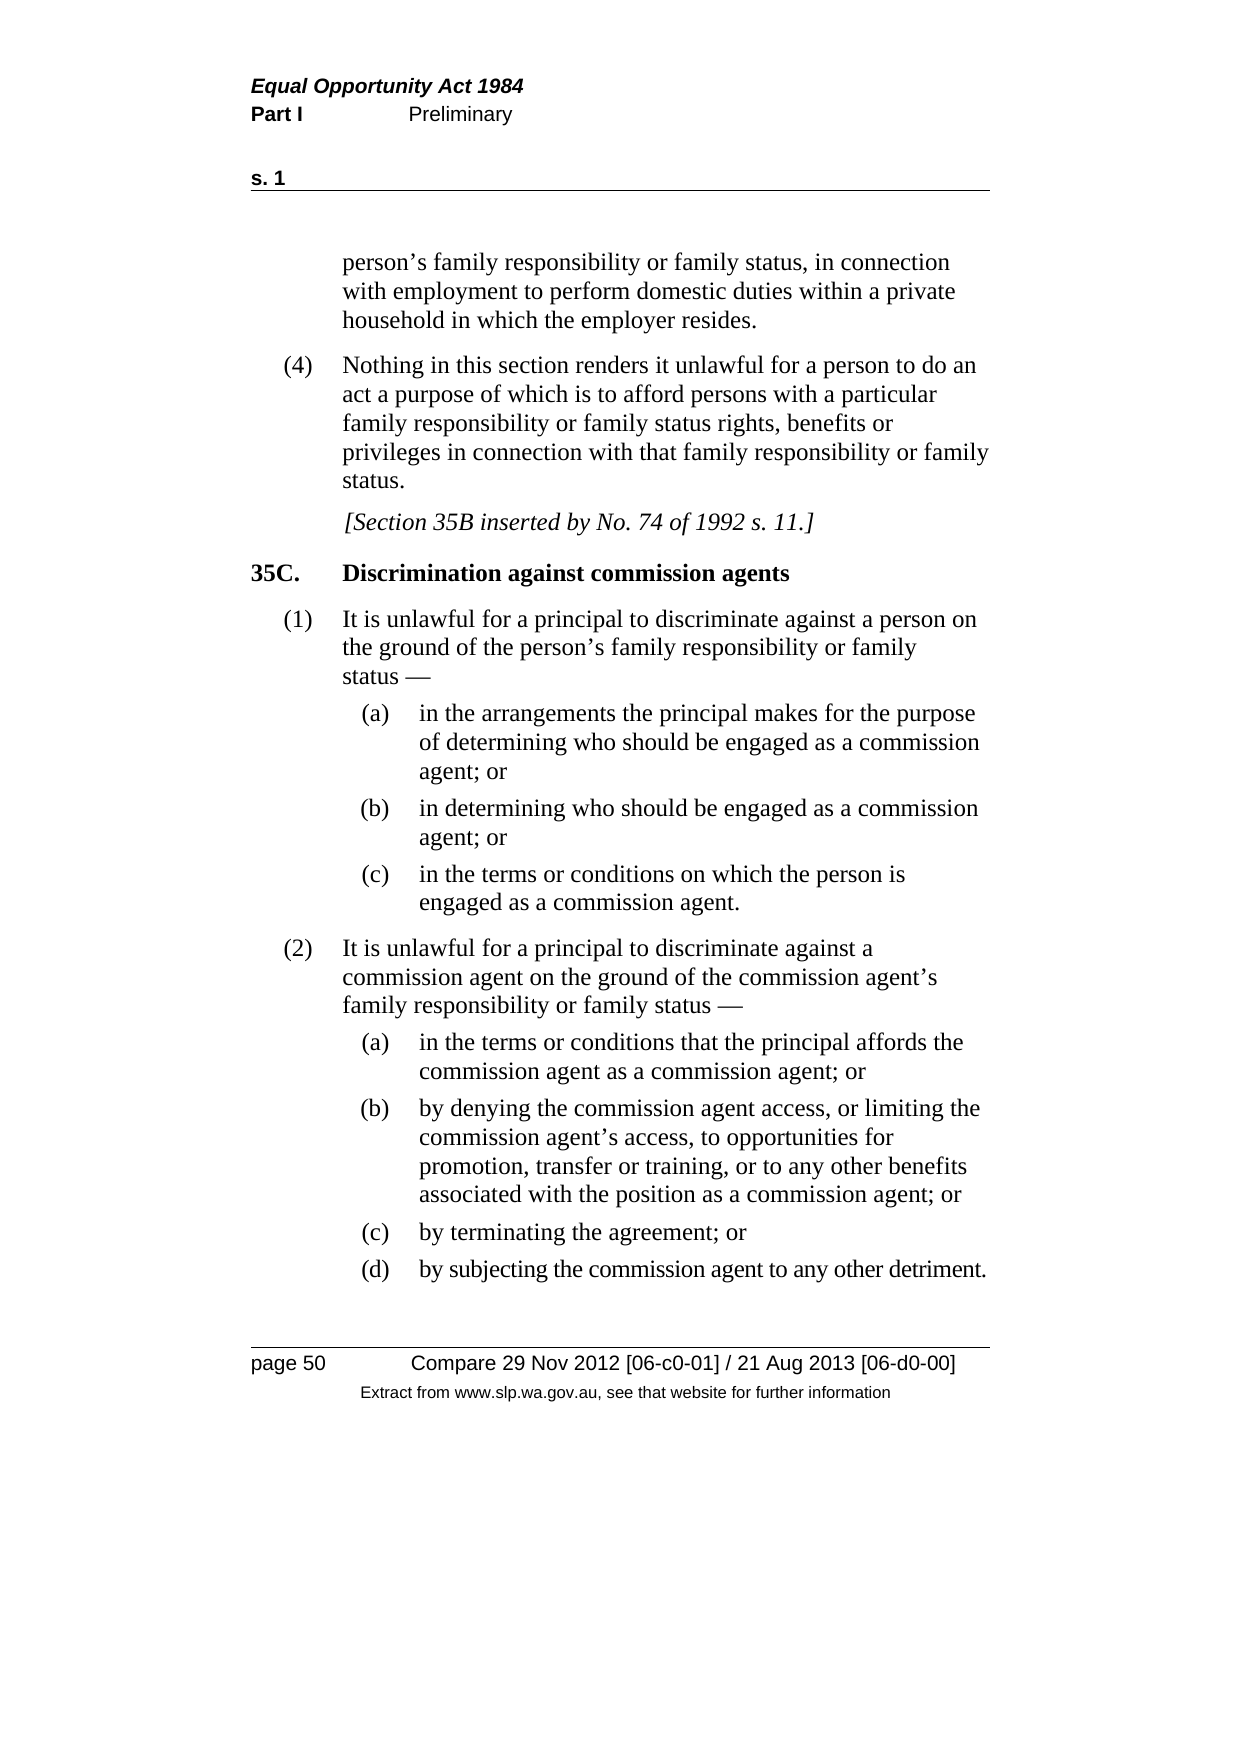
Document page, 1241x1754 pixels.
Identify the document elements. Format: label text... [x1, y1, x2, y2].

text (4) Nothing in this section renders it unlawful for a person to do an act a purpose of which is to afford persons with a particular family responsibility or family status rights, benefits or privileges in connection with that family responsibility or family status. [251, 350, 990, 494]
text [251, 247, 990, 334]
text [Section 35B inserted by No. 74 of 1992 s. 11.] [251, 507, 990, 535]
text (d) by subjecting the commission agent to any other detriment. [251, 1254, 990, 1282]
text (2) It is unlawful for a principal to discriminate against a commission agent on the ground of the commission agent’s family responsibility or family status — [251, 933, 990, 1019]
text (b) by denying the commission agent access, or limiting the commission agent’s access, to opportunities for promotion, transfer or training, or to any other benefits associated with the position as a commission agent; or [251, 1093, 990, 1208]
text (b) in determining who should be engaged as a commission agent; or [251, 793, 990, 850]
subtitle 35C. Discrimination against commission agents [251, 558, 990, 587]
text (c) in the terms or conditions on which the person is engaged as a commission agent. [251, 859, 990, 916]
text (a) in the arrangements the principal makes for the purpose of determining who should be engaged as a commission agent; or [251, 698, 990, 784]
text (1) It is unlawful for a principal to discriminate against a person on the ground of the person’s family responsibility or family status — [251, 604, 990, 690]
text (a) in the terms or conditions that the principal affords the commission agent as a commission agent; or [251, 1027, 990, 1085]
text (c) by terminating the agreement; or [251, 1217, 990, 1245]
